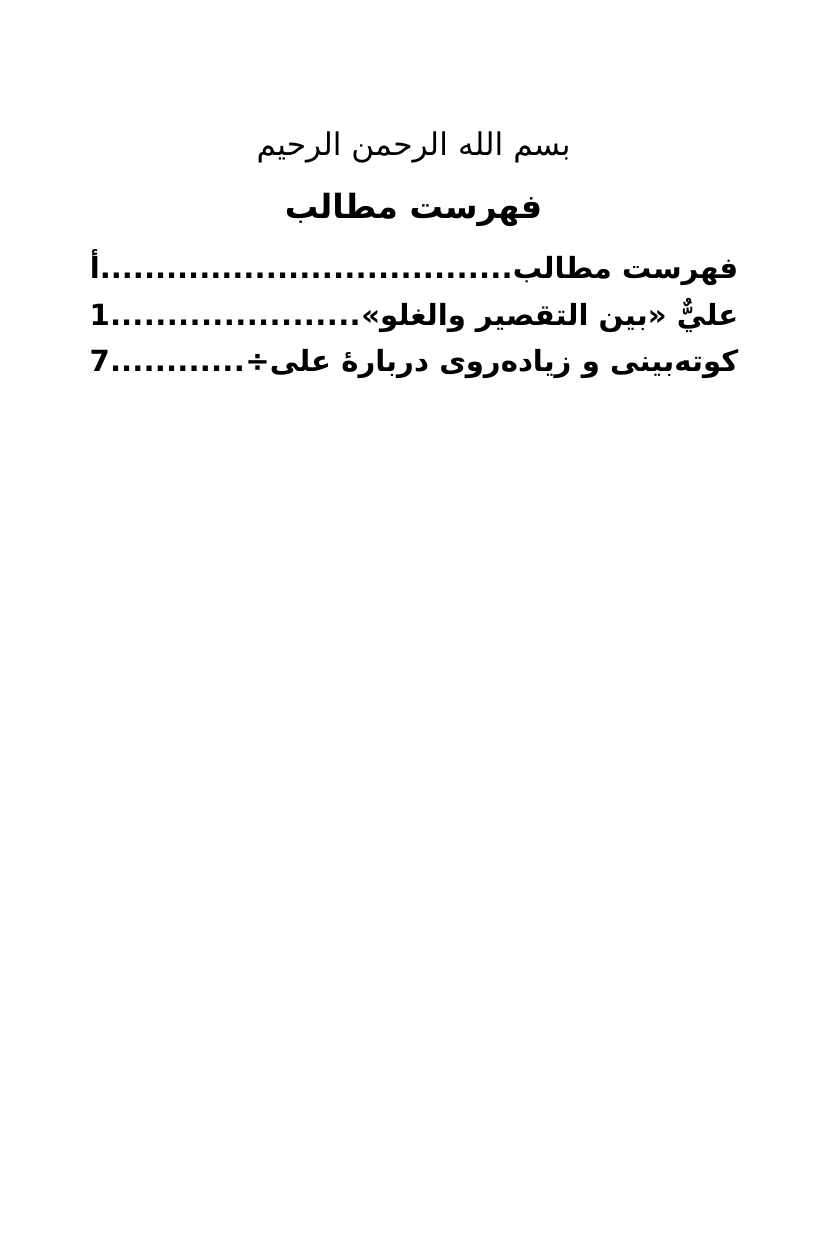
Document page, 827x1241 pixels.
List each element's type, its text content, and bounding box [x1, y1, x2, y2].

text کوته‌بینی و زیاده‌روی دربارۀ علی÷ 7 [89, 344, 738, 378]
text عليٌّ «بين التقصير والغلو» 1 [89, 298, 738, 332]
text بسم الله الرحمن الرحیم [89, 126, 738, 163]
text فهرست مطالب ‌أ [89, 252, 738, 286]
text فهرست مطالب [89, 188, 738, 227]
